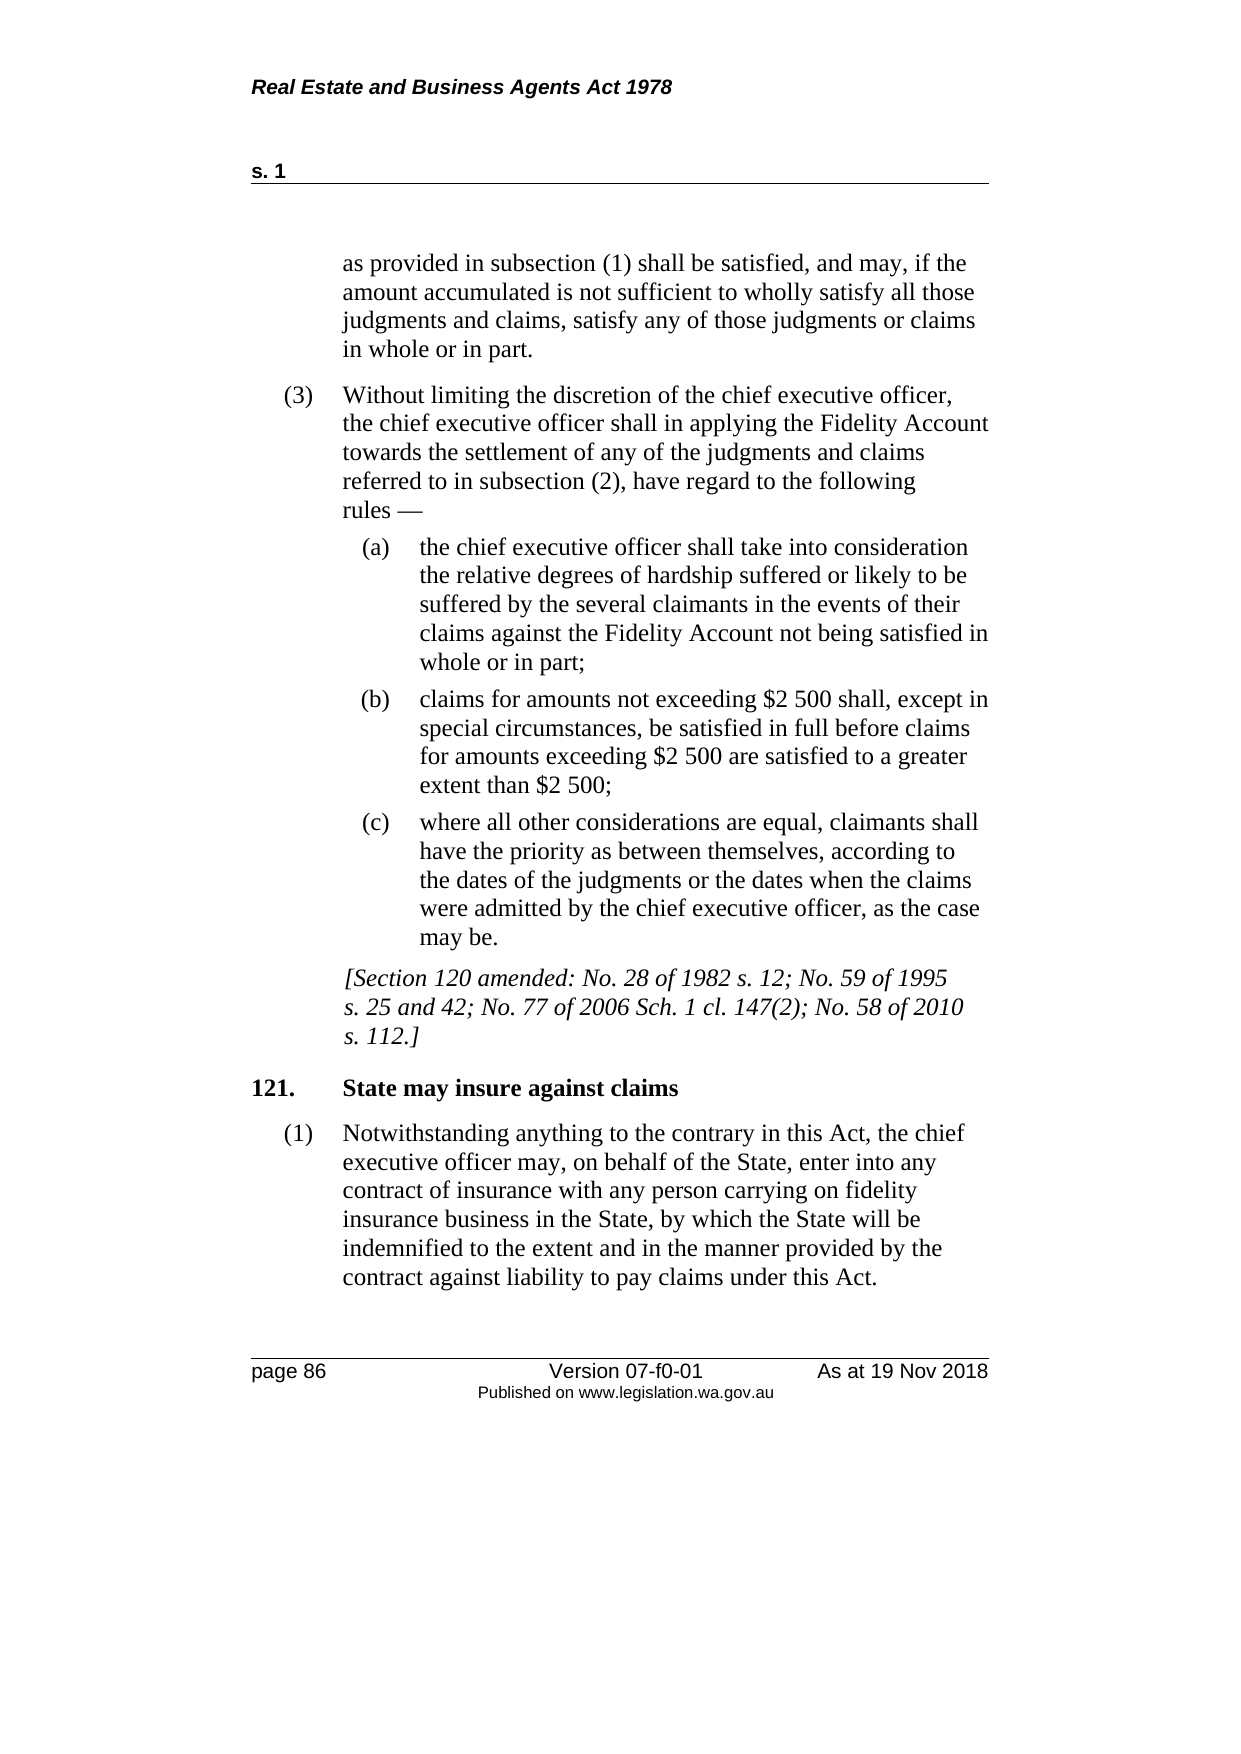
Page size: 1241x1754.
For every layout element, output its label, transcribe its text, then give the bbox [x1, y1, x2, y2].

text (1) Notwithstanding anything to the contrary in this Act, the chief executive officer may, on behalf of the State, enter into any contract of insurance with any person carrying on fidelity insurance business in the State, by which the State will be indemnified to the extent and in the manner provided by the contract against liability to pay claims under this Act. [251, 1118, 989, 1291]
text (3) Without limiting the discretion of the chief executive officer, the chief executive officer shall in applying the Fidelity Account towards the settlement of any of the judgments and claims referred to in subsection (2), have regard to the following rules — [251, 380, 989, 523]
subtitle 121. State may insure against claims [251, 1073, 989, 1101]
text (c) where all other considerations are equal, claimants shall have the priority as between themselves, according to the dates of the judgments or the dates when the claims were admitted by the chief executive officer, as the case may be. [251, 807, 989, 951]
text (a) the chief executive officer shall take into consideration the relative degrees of hardship suffered or likely to be suffered by the several claimants in the events of their claims against the Fidelity Account not being satisfied in whole or in part; [251, 532, 989, 676]
text [Section 120 amended: No. 28 of 1982 s. 12; No. 59 of 1995 s. 25 and 42; No. 77 of 2006 Sch. 1 cl. 147(2); No. 58 of 2010 s. 112.] [251, 963, 989, 1050]
text (b) claims for amounts not exceeding $2 500 shall, except in special circumstances, be satisfied in full before claims for amounts exceeding $2 500 are satisfied to a greater extent than $2 500; [251, 684, 989, 799]
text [251, 248, 989, 363]
